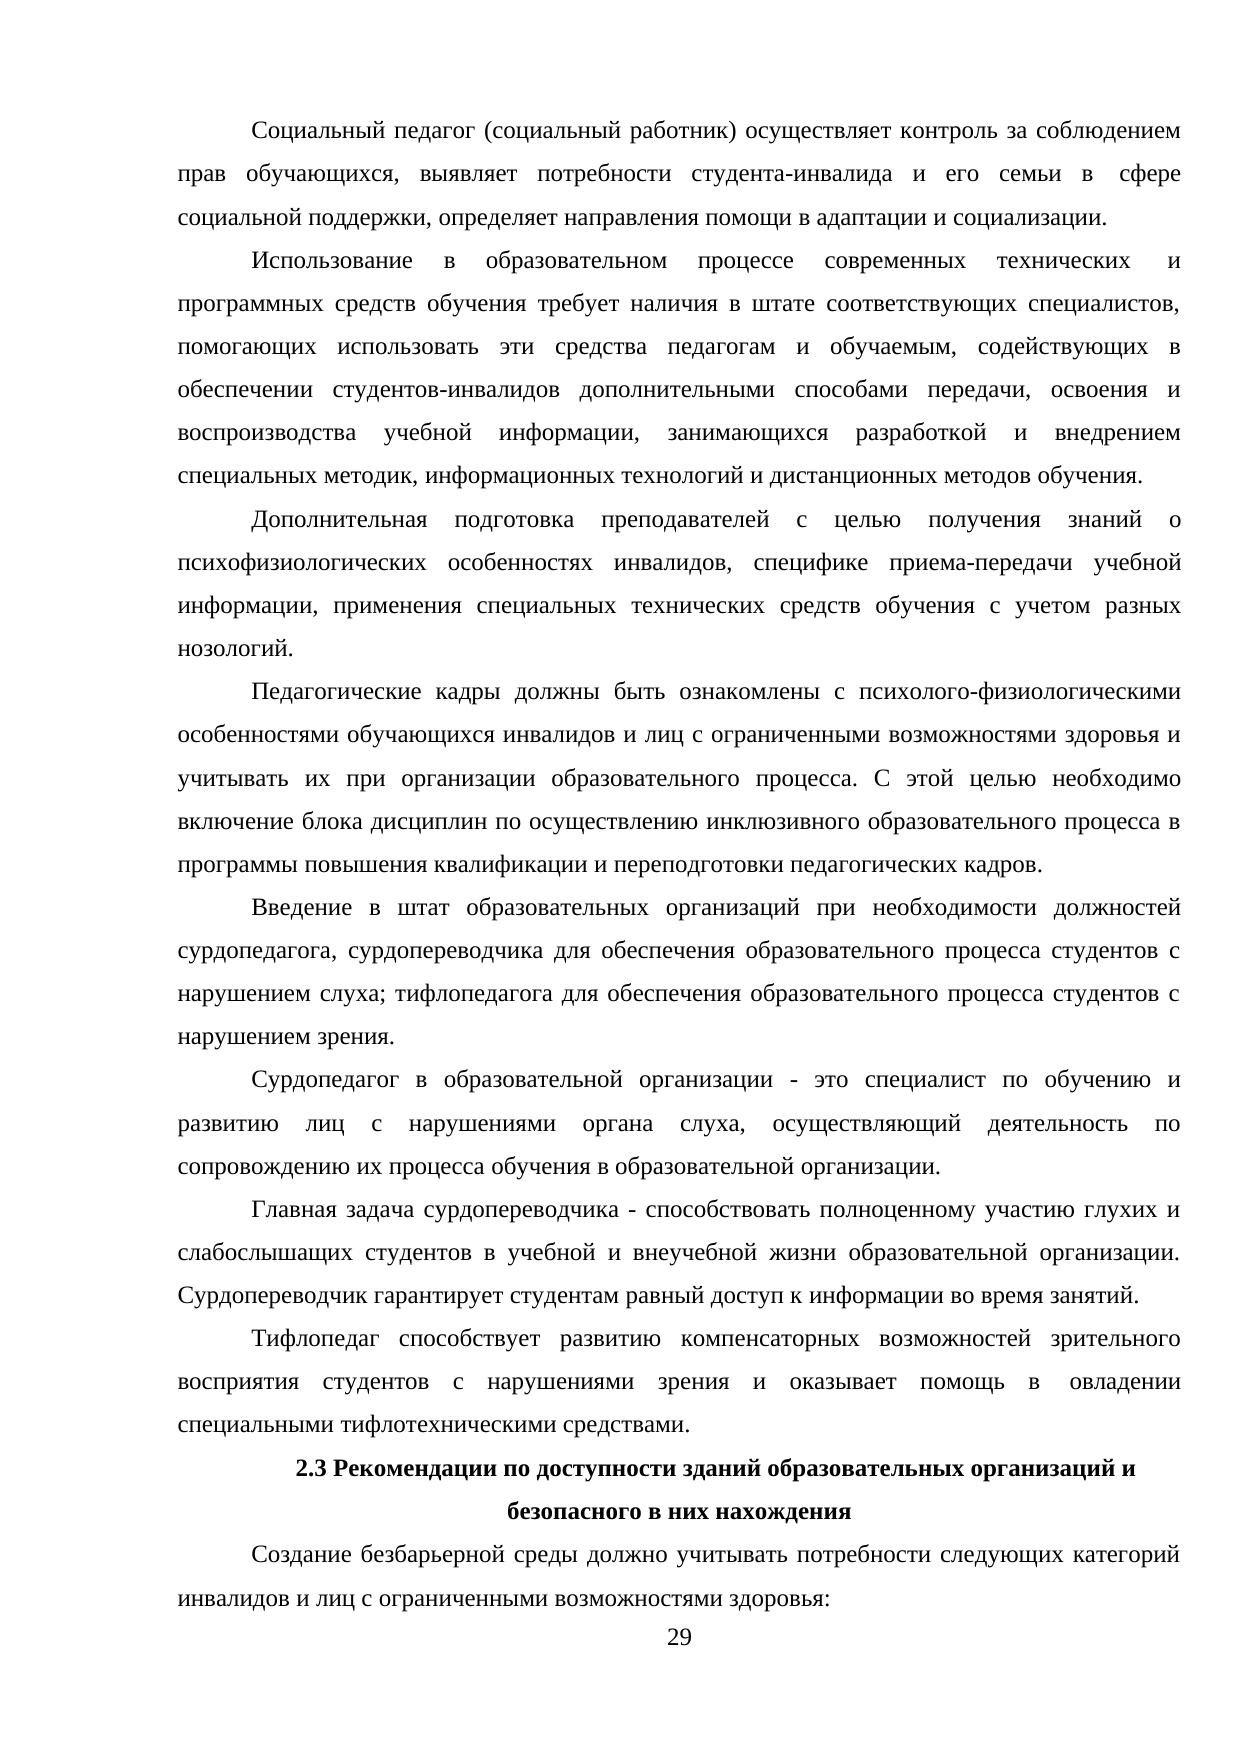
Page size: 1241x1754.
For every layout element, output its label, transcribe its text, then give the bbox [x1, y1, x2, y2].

text Создание безбарьерной среды должно учитывать потребности следующих категорий инвалидов и лиц с ограниченными возможностями здоровья: [177, 1539, 1181, 1611]
text Педагогические кадры должны быть ознакомлены с психолого-физиологическими особенностями обучающихся инвалидов и лиц с ограниченными возможностями здоровья и учитывать их при организации образовательного процесса. С этой целью необходимо включение блока дисциплин по осуществлению инклюзивного образовательного процесса в программы повышения квалификации и переподготовки педагогических кадров. [177, 676, 1182, 878]
text Введение в штат образовательных организаций при необходимости должностей сурдопедагога, сурдопереводчика для обеспечения образовательного процесса студентов с нарушением слуха; тифлопедагога для обеспечения образовательного процесса студентов с нарушением зрения. [177, 892, 1181, 1050]
subtitle 2.3 Рекомендации по доступности зданий образовательных организаций и безопасного в них нахождения [295, 1453, 1137, 1525]
text Социальный педагог (социальный работник) осуществляет контроль за соблюдением прав обучающихся, выявляет потребности студента-инвалида и его семьи в сфере социальной поддержки, определяет направления помощи в адаптации и социализации. [177, 115, 1181, 230]
text Дополнительная подготовка преподавателей с целью получения знаний о психофизиологических особенностях инвалидов, специфике приема-передачи учебной информации, применения специальных технических средств обучения с учетом разных нозологий. [177, 504, 1182, 662]
text Тифлопедаг способствует развитию компенсаторных возможностей зрительного восприятия студентов с нарушениями зрения и оказывает помощь в овладении специальными тифлотехническими средствами. [177, 1323, 1181, 1438]
text Главная задача сурдопереводчика - способствовать полноценному участию глухих и слабослышащих студентов в учебной и внеучебной жизни образовательной организации. Сурдопереводчик гарантирует студентам равный доступ к информации во время занятий. [177, 1194, 1181, 1309]
text Сурдопедагог в образовательной организации - это специалист по обучению и развитию лиц с нарушениями органа слуха, осуществляющий деятельность по сопровождению их процесса обучения в образовательной организации. [177, 1064, 1181, 1179]
text Использование в образовательном процессе современных технических и программных средств обучения требует наличия в штате соответствующих специалистов, помогающих использовать эти средства педагогам и обучаемым, содействующих в обеспечении студентов-инвалидов дополнительными способами передачи, освоения и воспроизводства учебной информации, занимающихся разработкой и внедрением специальных методик, информационных технологий и дистанционных методов обучения. [177, 245, 1181, 489]
